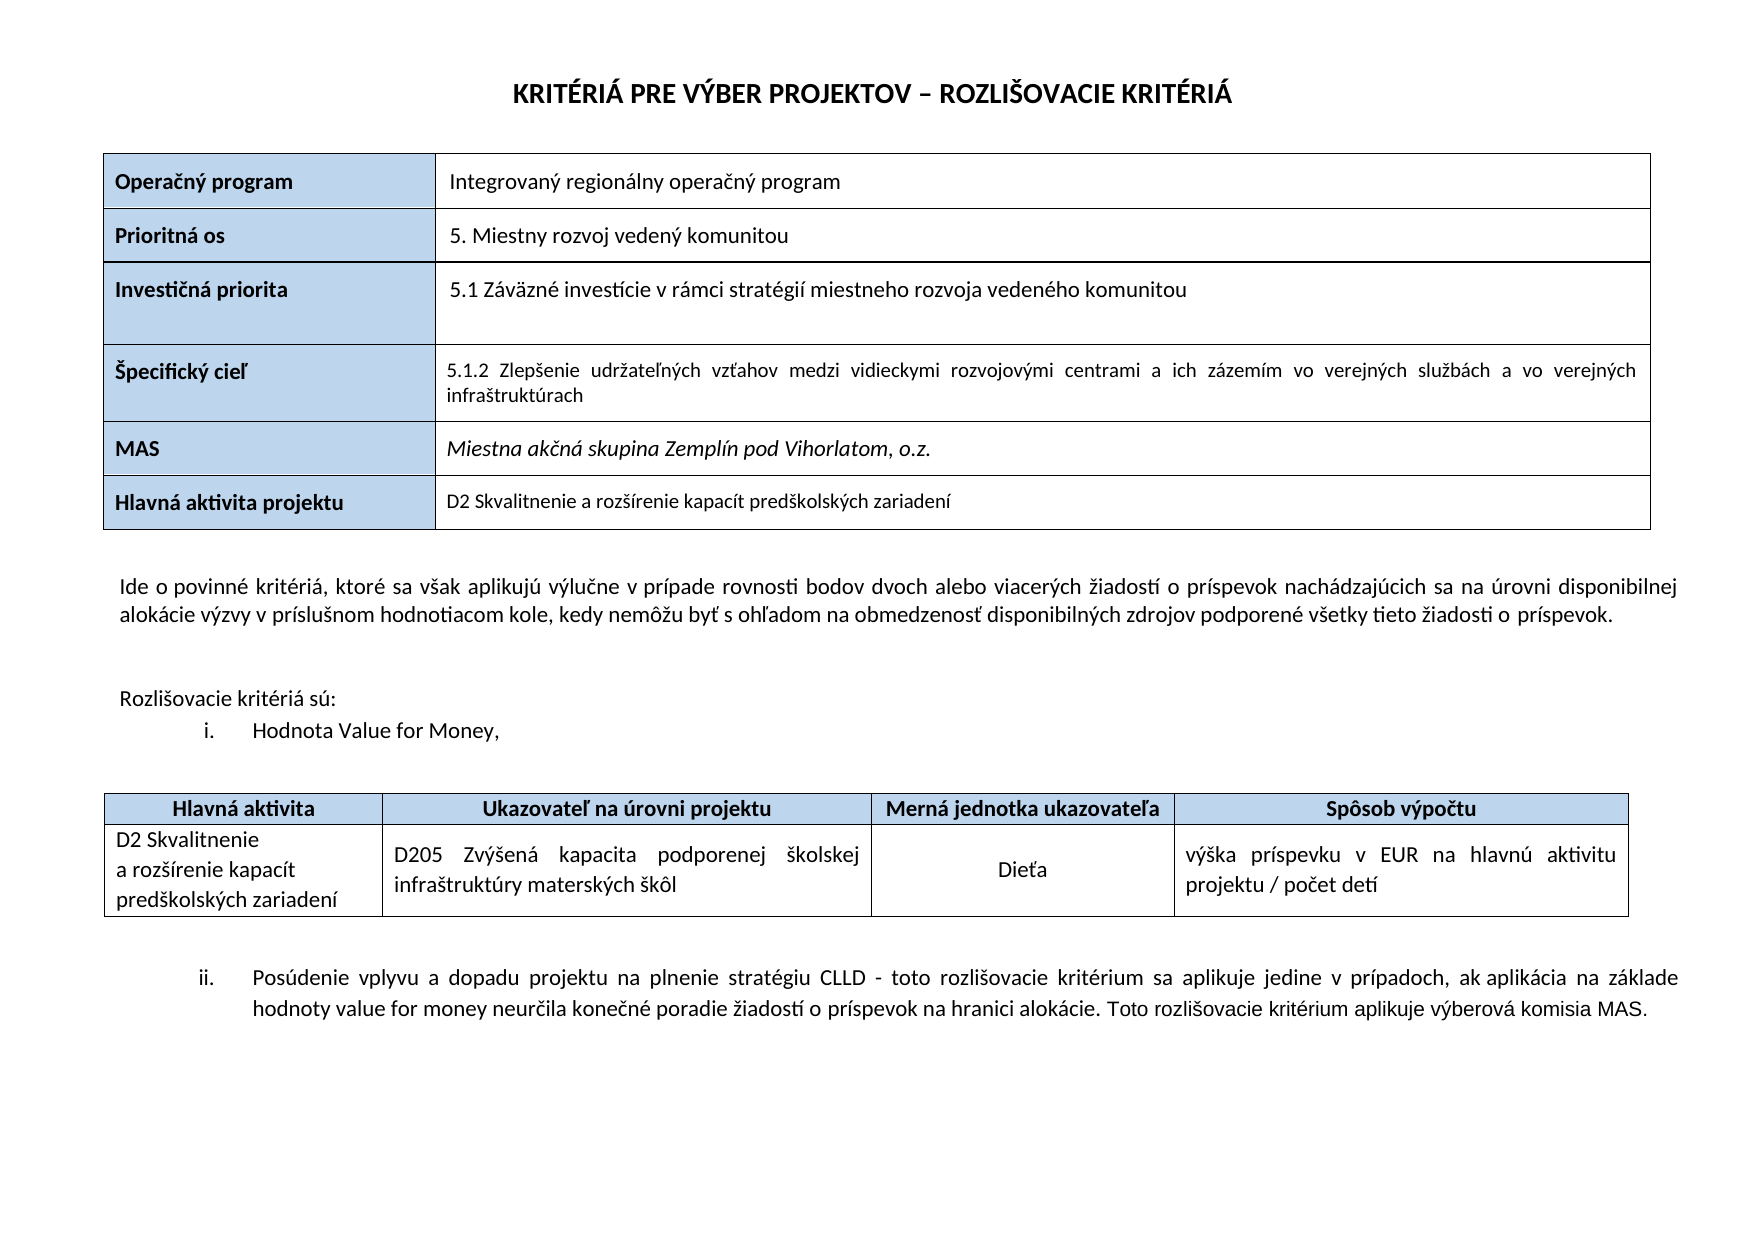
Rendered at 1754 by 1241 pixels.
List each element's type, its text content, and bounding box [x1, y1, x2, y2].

table_cell 5. Miestny rozvoj vedený komunitou [436, 209, 1650, 261]
table_header Merná jednotka ukazovateľa [872, 794, 1174, 824]
table_header Ukazovateľ na úrovni projektu [383, 794, 871, 824]
table_cell výška príspevku v EUR na hlavnú aktivitu projektu / počet detí [1175, 825, 1628, 916]
table_header Hlavná aktivita [105, 794, 382, 824]
table_cell 5.1 Záväzné investície v rámci stratégií miestneho rozvoja vedeného komunitou [436, 263, 1650, 344]
table_cell Miestna akčná skupina Zemplín pod Vihorlatom, o.z. [436, 422, 1650, 474]
text Ide o povinné kritériá, ktoré sa však aplikujú výlučne v prípade rovnosti bodov dvoch alebo viacerých žiadostí o príspevok nachádzajúcich sa na úrovni disponibilnej alokácie výzvy v príslušnom hodnotiacom kole, kedy nemôžu byť s ohľadom na obmedzenosť disponibilných zdrojov podporené všetky tieto žiadosti o príspevok. [119, 572, 1679, 628]
table_cell Dieťa [872, 825, 1174, 916]
list Hodnota Value for Money, [215, 716, 1679, 744]
table_header Spôsob výpočtu [1175, 794, 1628, 824]
table_cell MAS [104, 422, 435, 474]
table_cell Hlavná aktivita projektu [104, 476, 435, 529]
table_cell Prioritná os [104, 209, 435, 261]
table_cell Špecifický cieľ [104, 345, 435, 421]
table_cell [436, 345, 1650, 421]
table_cell D2 Skvalitnenie a rozšírenie kapacít predškolských zariadení [105, 825, 382, 916]
table_cell [436, 476, 1650, 529]
table_cell Investičná priorita [104, 263, 435, 344]
list Posúdenie vplyvu a dopadu projektu na plnenie stratégiu CLLD - toto rozlišovacie kritérium sa aplikuje jedine v prípadoch, ak aplikácia na základe hodnoty value for money neurčila konečné poradie žiadostí o príspevok na hranici alokácie. Toto rozlišovacie kritérium aplikuje výberová komisia MAS. [215, 963, 1679, 1022]
table_header Operačný program [104, 154, 435, 207]
table_cell D205 Zvýšená kapacita podporenej školskej infraštruktúry materských škôl [383, 825, 871, 916]
list Rozlišovacie kritériá sú: [119, 684, 1679, 712]
table_header Integrovaný regionálny operačný program [436, 154, 1650, 207]
text KRITÉRIÁ PRE VÝBER PROJEKTOV – ROZLIŠOVACIE KRITÉRIÁ [185, 75, 1560, 111]
